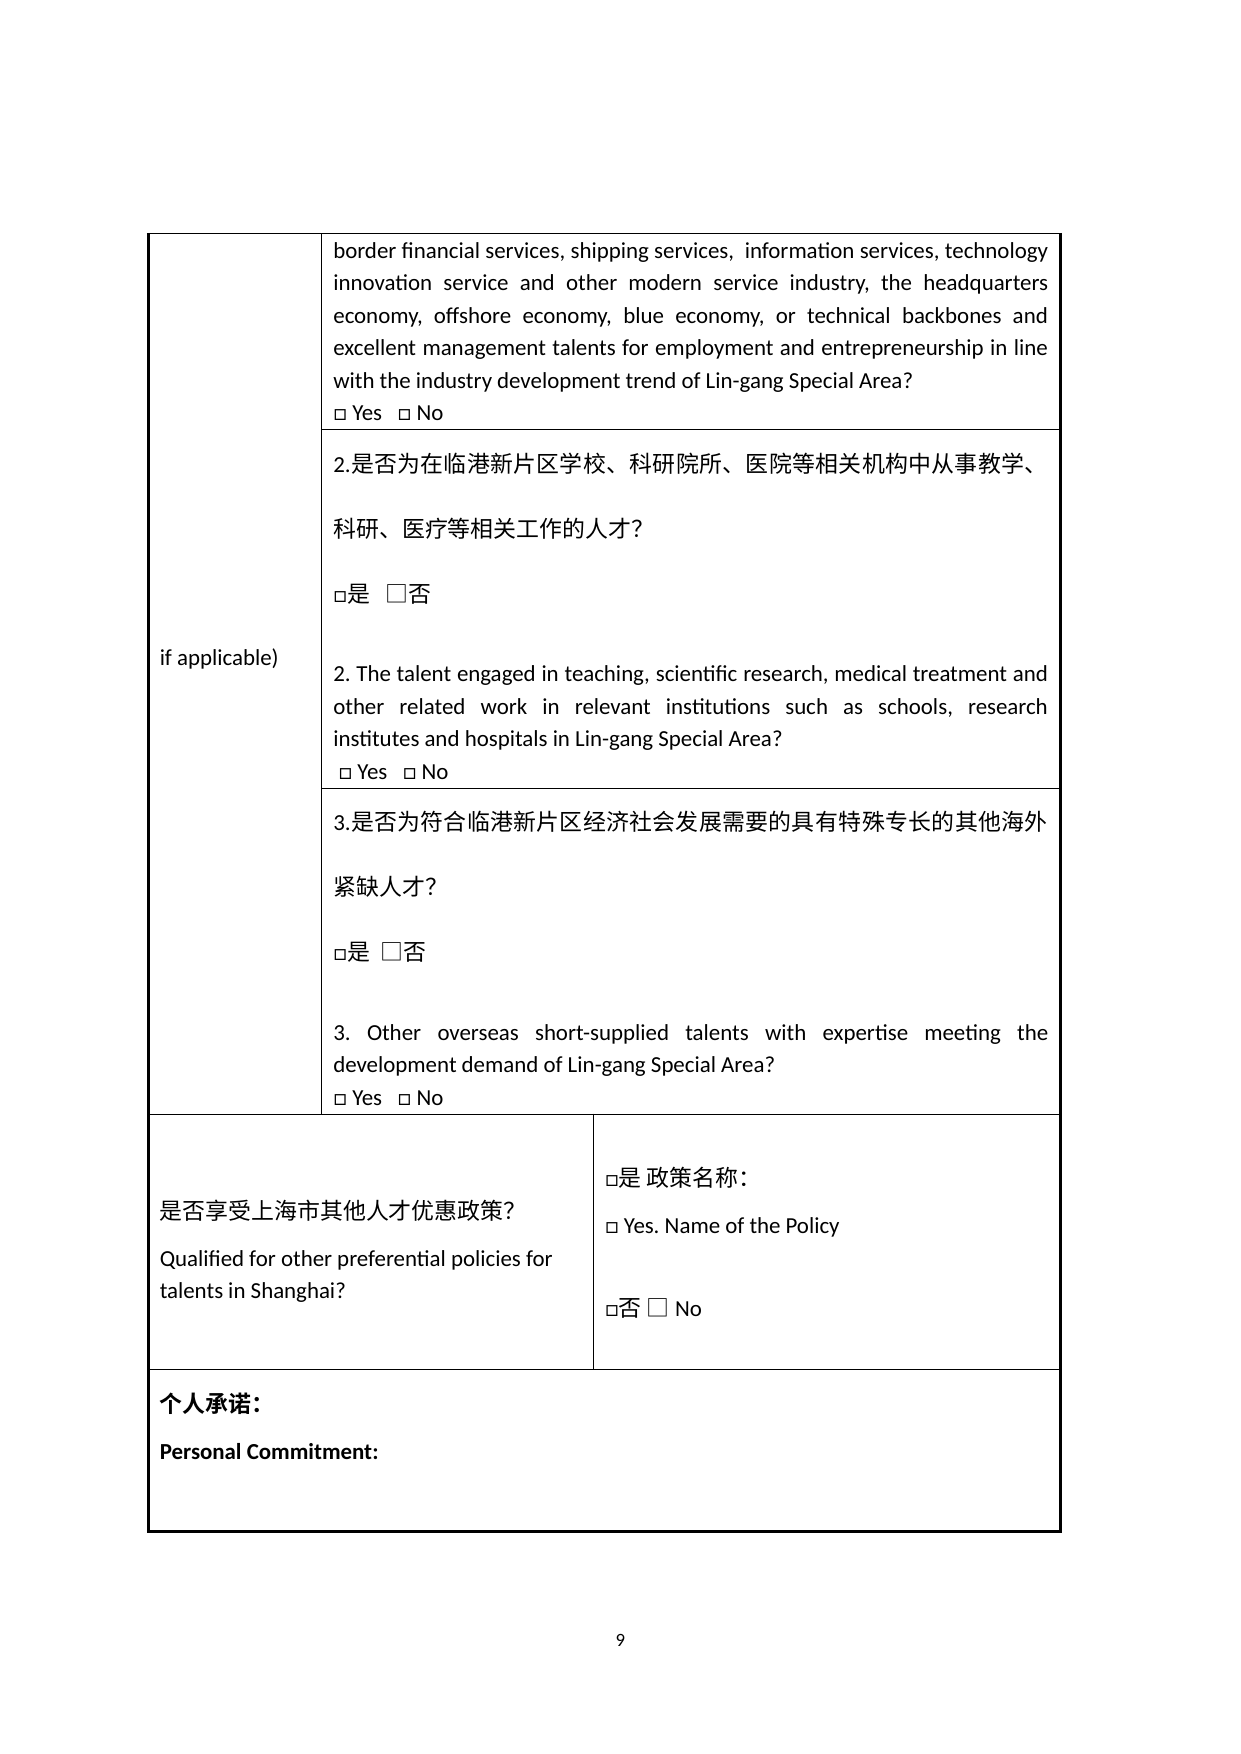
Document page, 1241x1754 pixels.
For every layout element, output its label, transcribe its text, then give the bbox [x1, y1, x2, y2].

table_cell 是否享受上海市其他人才优惠政策？ Qualified for other preferential policies for talents in Shanghai? [150, 1115, 593, 1369]
table_cell 3.是否为符合临港新片区经济社会发展需要的具有特殊专长的其他海外紧缺人才？ □是 □否 3. Other overseas short-supplied talents with expertise meeting the development demand of Lin-gang Special Area? □ Yes □ No [322, 789, 1059, 1113]
table_cell 2.是否为在临港新片区学校、科研院所、医院等相关机构中从事教学、科研、医疗等相关工作的人才？ □是 □否 2. The talent engaged in teaching, scientific research, medical treatment and other related work in relevant institutions such as schools, research institutes and hospitals in Lin-gang Special Area? □ Yes □ No [322, 430, 1059, 787]
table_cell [150, 1370, 1059, 1530]
table_cell □是 政策名称： □ Yes. Name of the Policy □否 □ No [594, 1115, 1059, 1369]
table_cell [150, 234, 321, 1113]
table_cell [322, 234, 1059, 429]
